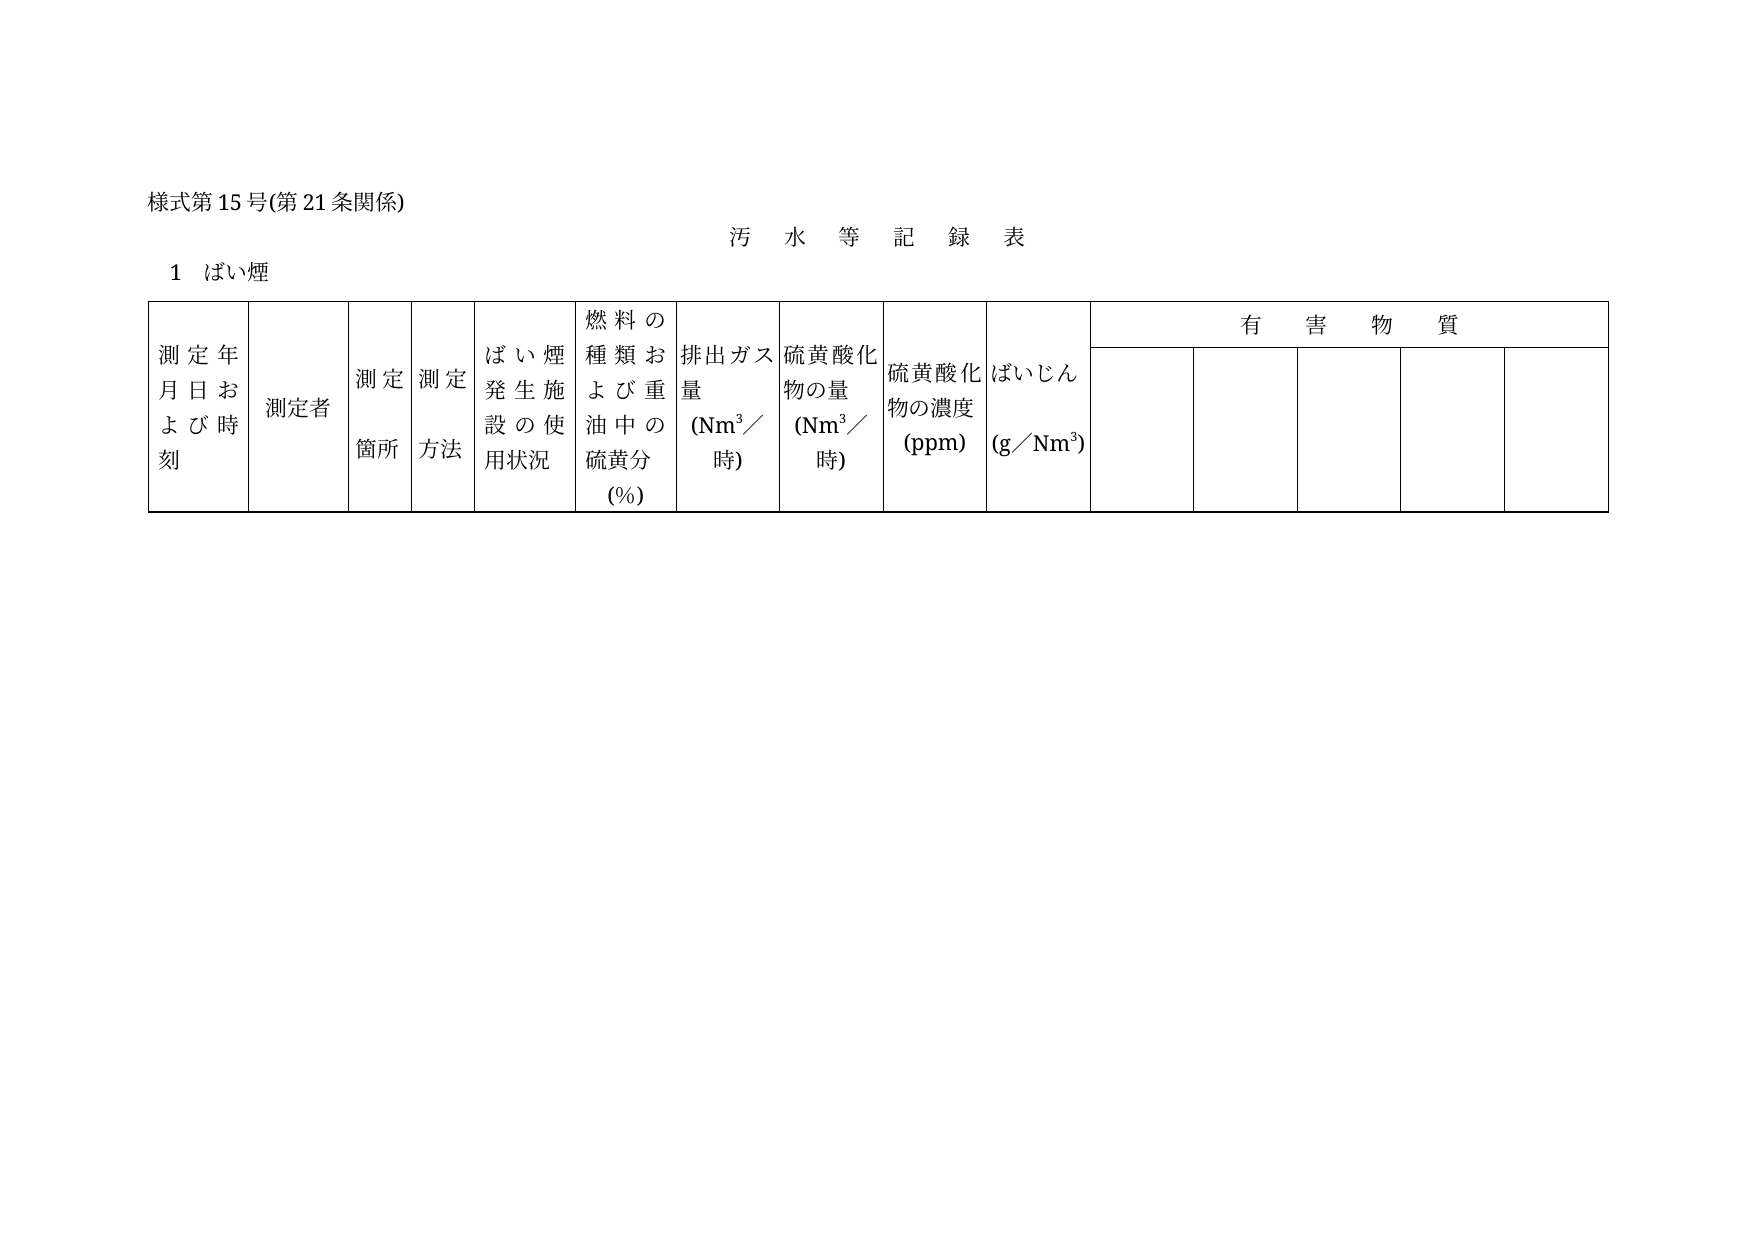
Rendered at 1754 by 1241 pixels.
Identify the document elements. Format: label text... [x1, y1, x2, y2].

table_cell [1401, 348, 1504, 511]
table_cell [1194, 348, 1297, 511]
text 1 ばい煙 [148, 254, 1606, 288]
table_header 測定者 [249, 302, 348, 511]
table_header 硫黄酸化物の濃度 (ppm) [884, 302, 986, 511]
table_header 硫黄酸化物の量 (Nm3／時) [780, 302, 883, 511]
table_header ばいじん (g／Nm3) [987, 302, 1090, 511]
table_cell [1091, 348, 1193, 511]
table_header 測定年月日および時刻 [149, 302, 248, 511]
text 汚水等記録表 [148, 219, 1606, 254]
table_cell [1298, 348, 1400, 511]
table_header 有害物質 [1091, 302, 1608, 347]
table_header 測定方法 [412, 302, 474, 511]
table_header 測定箇所 [349, 302, 411, 511]
table_header ばい煙発生施設の使用状況 [475, 302, 575, 511]
table_header 排出ガス量 (Nm3／時) [677, 302, 779, 511]
table_cell [1505, 348, 1608, 511]
text 様式第15号(第21条関係) [148, 184, 1606, 219]
table_header 燃料の種類および重油中の硫黄分 (％) [576, 302, 676, 511]
